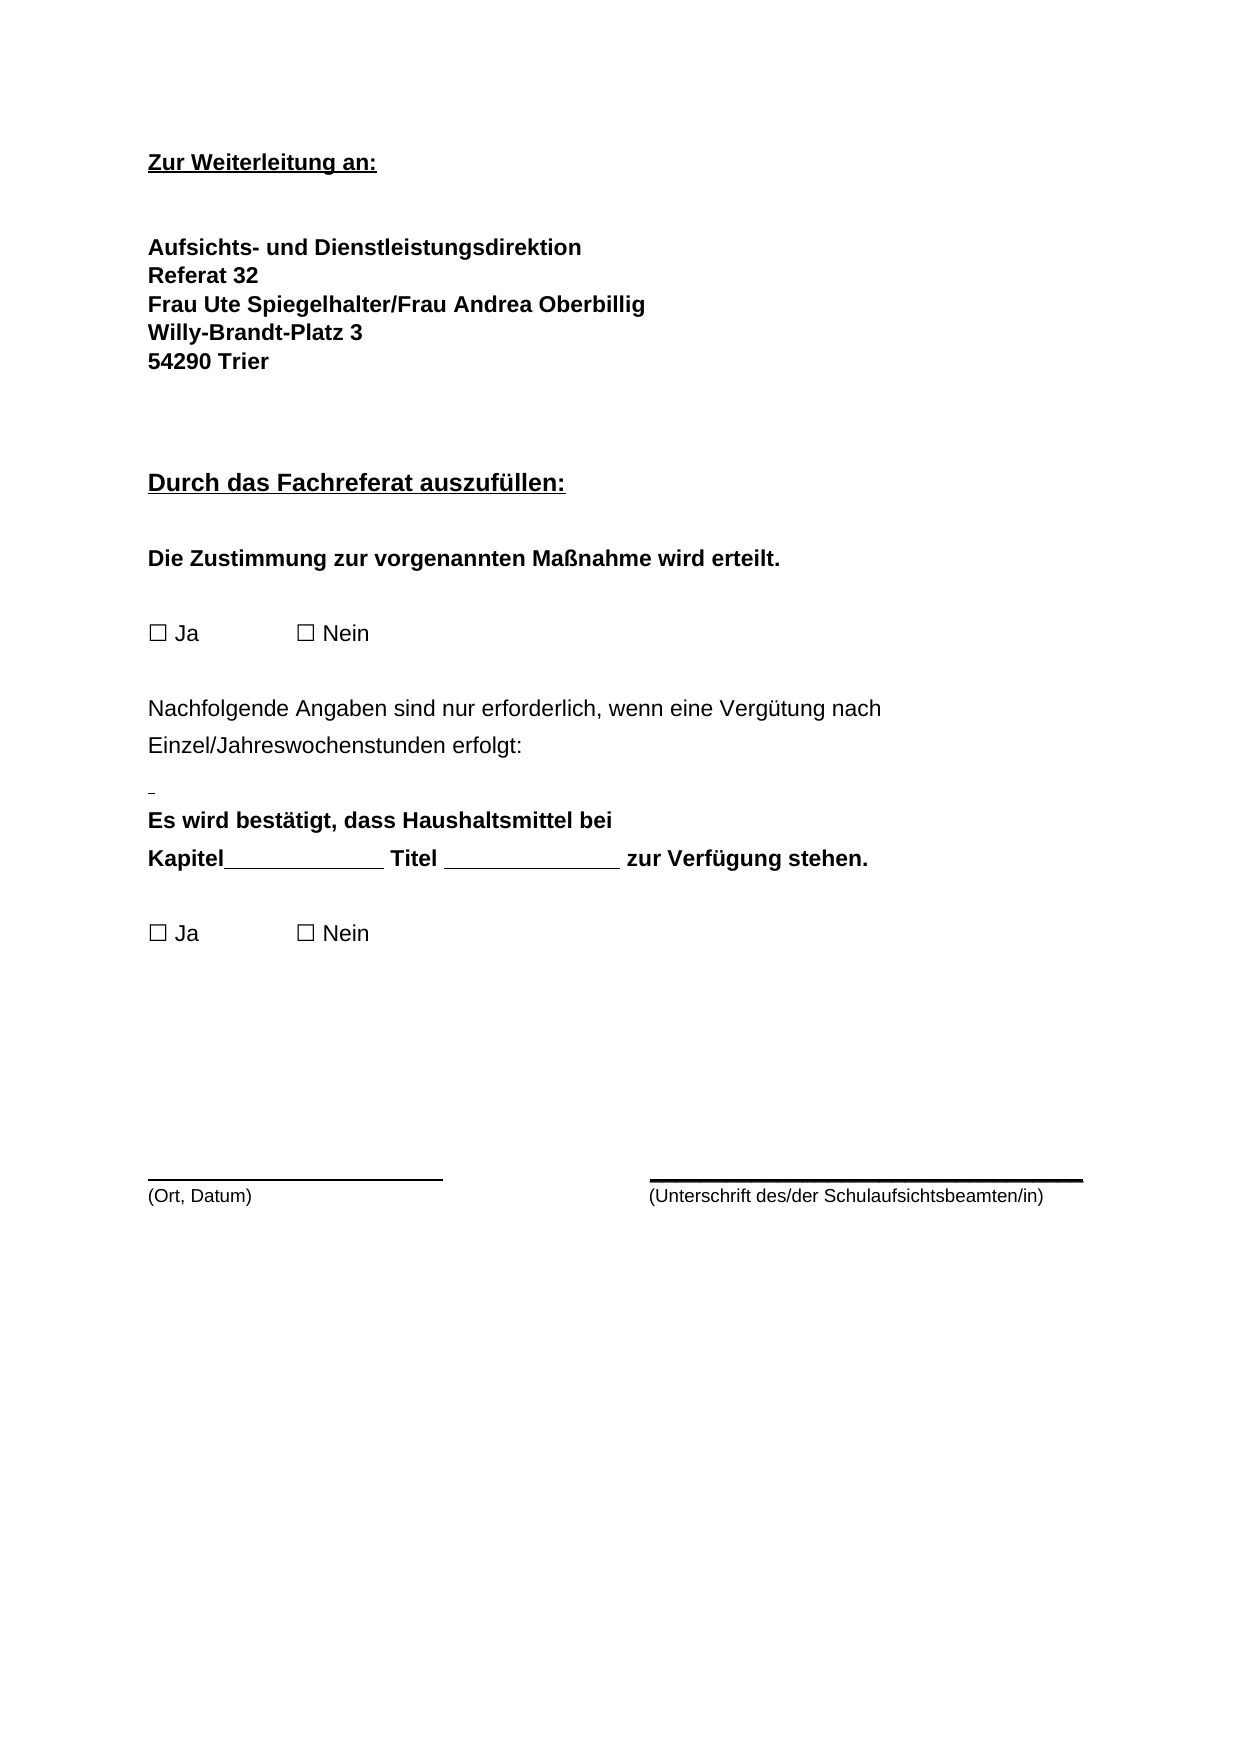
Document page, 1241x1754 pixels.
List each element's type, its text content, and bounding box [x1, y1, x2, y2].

text Die Zustimmung zur vorgenannten Maßnahme wird erteilt. [148, 536, 1092, 574]
text Durch das Fachreferat auszufüllen: [148, 461, 1092, 499]
text (Ort, Datum) (Unterschrift des/der Schulaufsichtsbeamten/in) [148, 1185, 1092, 1207]
text Kapitel Titel zur Verfügung stehen. [148, 836, 1092, 874]
text Frau Ute Spiegelhalter/Frau Andrea Oberbillig [148, 291, 1092, 317]
text Nachfolgende Angaben sind nur erforderlich, wenn eine Vergütung nach Einzel/Jahreswochenstunden erfolgt: [148, 686, 1092, 761]
text __________________________________ [148, 1157, 1092, 1183]
text 54290 Trier [148, 348, 1092, 374]
text Es wird bestätigt, dass Haushaltsmittel bei [148, 799, 1092, 836]
text Zur Weiterleitung an: [148, 149, 1092, 175]
text Aufsichts- und Dienstleistungsdirektion [148, 234, 1092, 260]
text Referat 32 [148, 262, 1092, 289]
text Ja Nein [148, 611, 1092, 649]
text Willy-Brandt-Platz 3 [148, 319, 1092, 346]
text Ja Nein [148, 911, 1092, 949]
